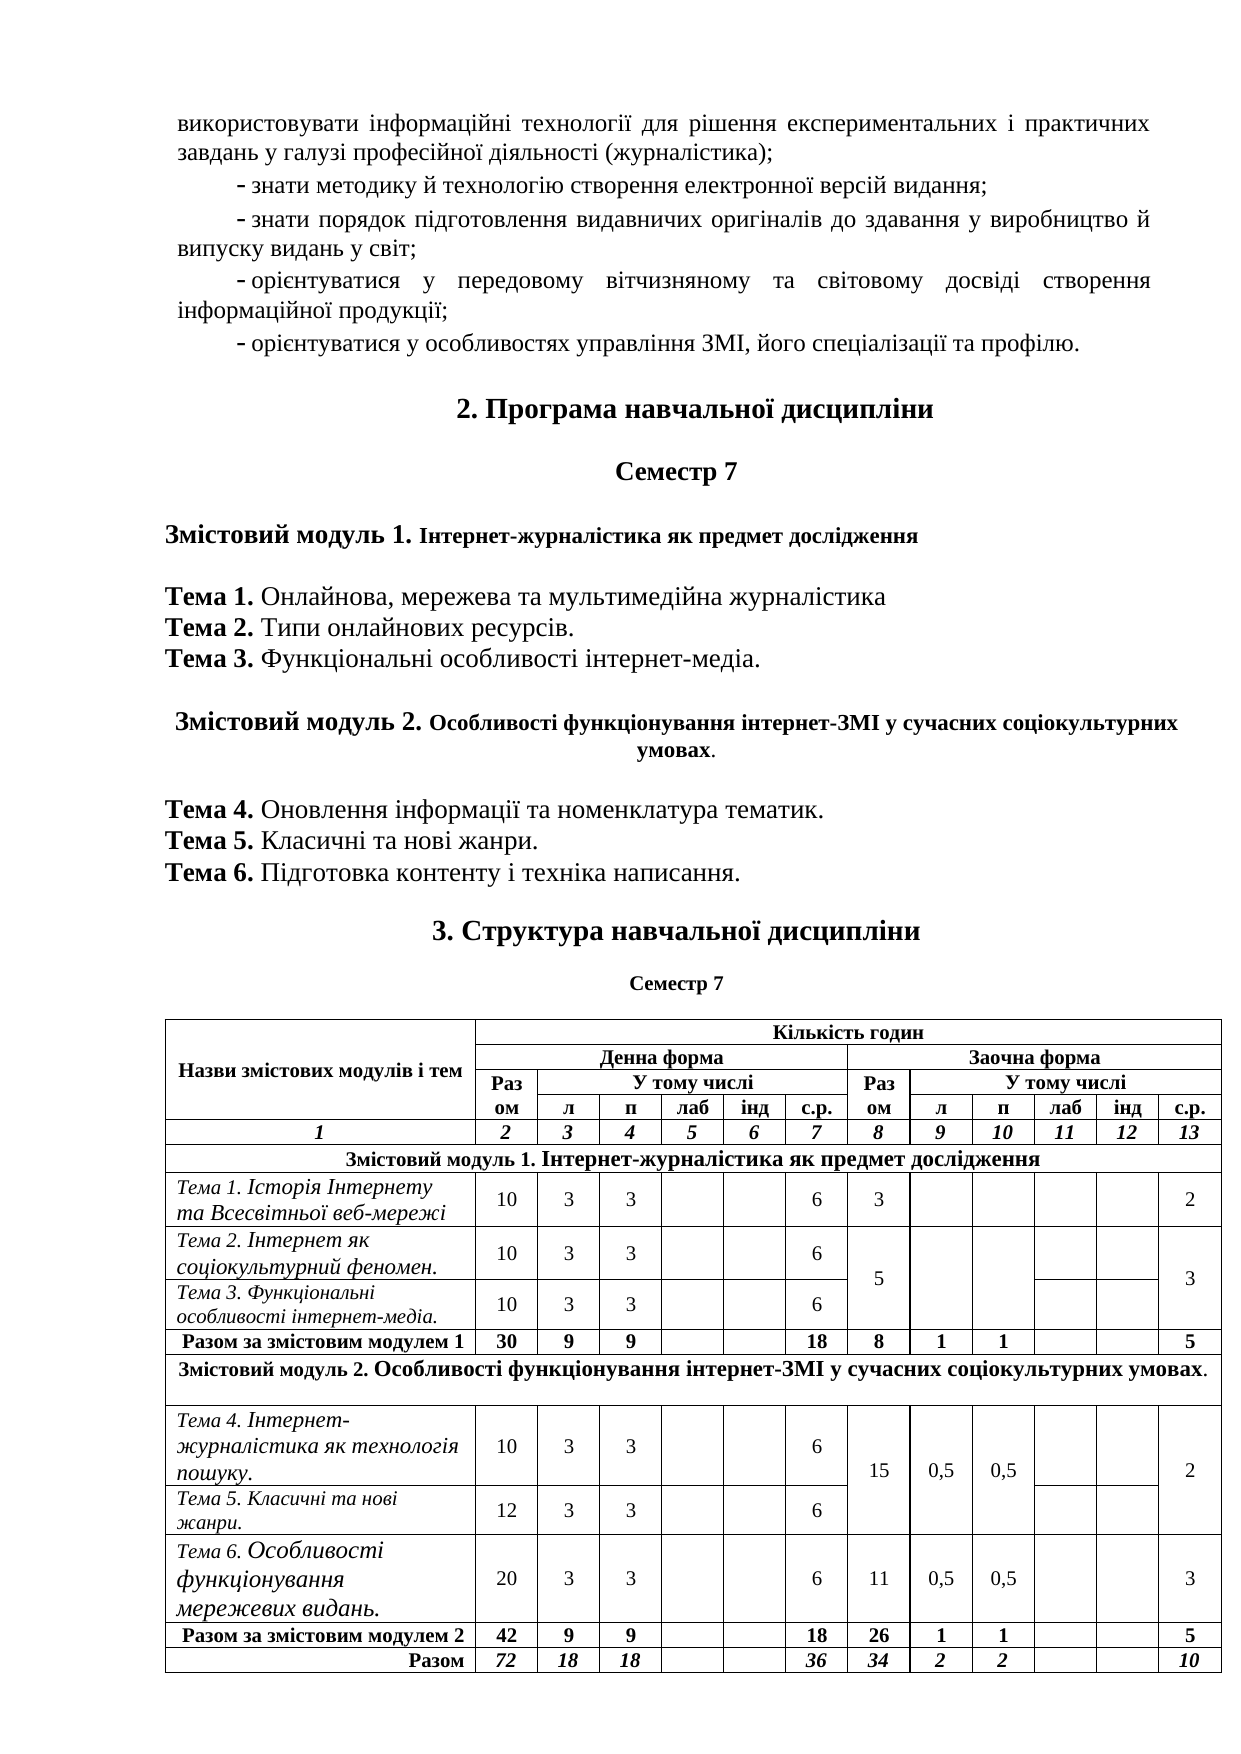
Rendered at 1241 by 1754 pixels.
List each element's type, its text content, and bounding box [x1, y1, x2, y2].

table_cell 3 [538, 1280, 599, 1328]
table_cell [662, 1173, 723, 1226]
table_header Кількість годин [476, 1020, 1221, 1044]
table_cell 10 [476, 1280, 537, 1328]
table_cell с.р. [1159, 1095, 1221, 1119]
table_cell 12 [1097, 1120, 1158, 1144]
table_cell п [600, 1095, 661, 1119]
table_cell п [973, 1095, 1034, 1119]
table_cell 10 [476, 1227, 537, 1279]
text Змістовий модуль 2. Особливості функціонування інтернет-ЗМІ у сучасних соціокультурних умовах. [164, 705, 1188, 762]
table_cell 20 [476, 1535, 537, 1622]
table_cell 15 [848, 1406, 909, 1534]
table_cell 8 [848, 1330, 909, 1353]
table_cell 2 [911, 1648, 972, 1672]
table_cell [911, 1173, 972, 1226]
table_cell [1097, 1330, 1158, 1353]
table_cell 3 [600, 1486, 661, 1534]
list орієнтуватися у передовому вітчизняному та світовому досвіді створення інформаційної продукції; [177, 263, 1151, 324]
table_cell 9 [600, 1330, 661, 1353]
table_cell [662, 1330, 723, 1353]
table_cell 18 [786, 1330, 847, 1353]
table_cell 6 [786, 1227, 847, 1279]
text 2. Програма навчальної дисципліни [202, 391, 1188, 424]
table_cell інд [724, 1095, 785, 1119]
table_cell 3 [600, 1406, 661, 1485]
table_cell 1 [973, 1330, 1034, 1353]
table_cell Разом [166, 1648, 475, 1672]
table_cell 18 [786, 1623, 847, 1647]
table_cell [1097, 1648, 1158, 1672]
table_cell 5 [848, 1227, 909, 1328]
table_cell [724, 1406, 785, 1485]
table_cell [1097, 1227, 1158, 1279]
table_cell [662, 1280, 723, 1328]
table_cell [973, 1173, 1034, 1226]
table_cell 30 [476, 1330, 537, 1353]
table_cell 3 [600, 1535, 661, 1622]
table_cell Тема 3. Функціональні особливості інтернет-медіа. [166, 1280, 475, 1328]
table_cell 10 [476, 1173, 537, 1226]
table_cell 10 [973, 1120, 1034, 1144]
table_cell [911, 1227, 972, 1328]
table_cell 6 [724, 1120, 785, 1144]
table_cell [1097, 1280, 1158, 1328]
table_cell 5 [1159, 1623, 1221, 1647]
table_cell 4 [600, 1120, 661, 1144]
table_cell 3 [600, 1280, 661, 1328]
table_cell 34 [848, 1648, 909, 1672]
table_cell 2 [1159, 1173, 1221, 1226]
table_cell 2 [1159, 1406, 1221, 1534]
table_header Назви змістових модулів і тем [166, 1020, 475, 1119]
table_cell 6 [786, 1280, 847, 1328]
table_cell [1097, 1173, 1158, 1226]
text Тема 4. Оновлення інформації та номенклатура тематик. [164, 793, 1188, 824]
table_cell 11 [848, 1535, 909, 1622]
table_cell лаб [662, 1095, 723, 1119]
table_cell Разом [848, 1070, 909, 1119]
table_cell [724, 1173, 785, 1226]
table_cell 10 [476, 1406, 537, 1485]
table_cell 6 [786, 1173, 847, 1226]
table_cell 3 [1159, 1227, 1221, 1328]
table_cell 0,5 [973, 1406, 1034, 1534]
table_cell [1035, 1648, 1096, 1672]
table_cell 8 [848, 1120, 909, 1144]
table_cell [1035, 1486, 1096, 1534]
table_cell [724, 1535, 785, 1622]
table_cell Змістовий модуль 1. Інтернет-журналістика як предмет дослідження [166, 1145, 1221, 1172]
text Тема 5. Класичні та нові жанри. [164, 824, 1188, 856]
table_cell 6 [786, 1486, 847, 1534]
table_cell [724, 1330, 785, 1353]
table_cell 18 [538, 1648, 599, 1672]
table_cell 2 [476, 1120, 537, 1144]
table_cell [1097, 1623, 1158, 1647]
table_cell Разом за змістовим модулем 1 [166, 1330, 475, 1353]
table_cell [662, 1535, 723, 1622]
list орієнтуватися у особливостях управління ЗМІ, його спеціалізації та профілю. [177, 324, 1151, 357]
table_cell 1 [973, 1623, 1034, 1647]
table_cell 1 [911, 1623, 972, 1647]
table_cell 5 [1159, 1330, 1221, 1353]
table_cell 0,5 [911, 1406, 972, 1534]
table_cell [662, 1648, 723, 1672]
table_cell 1 [166, 1120, 475, 1144]
table_cell [1035, 1280, 1096, 1328]
table_cell [1097, 1486, 1158, 1534]
table_cell 9 [538, 1623, 599, 1647]
table_cell Денна форма [476, 1045, 847, 1069]
table_cell лаб [1035, 1095, 1096, 1119]
table_cell [724, 1280, 785, 1328]
table_cell [662, 1227, 723, 1279]
table_cell 3 [538, 1120, 599, 1144]
table_cell [1035, 1227, 1096, 1279]
table_cell 36 [786, 1648, 847, 1672]
table_cell 3 [600, 1227, 661, 1279]
table_cell 9 [911, 1120, 972, 1144]
table_cell 9 [600, 1623, 661, 1647]
table_cell 6 [786, 1406, 847, 1485]
table_cell 1 [911, 1330, 972, 1353]
table_cell 9 [538, 1330, 599, 1353]
table_cell [1035, 1535, 1096, 1622]
table_cell 13 [1159, 1120, 1221, 1144]
table_cell 18 [600, 1648, 661, 1672]
text Семестр 7 [164, 456, 1188, 487]
table_cell [724, 1227, 785, 1279]
table_cell 3 [848, 1173, 909, 1226]
table_cell Тема 5. Класичні та нові жанри. [166, 1486, 475, 1534]
table_cell [1097, 1535, 1158, 1622]
table_cell 5 [662, 1120, 723, 1144]
list знати методику й технологію створення електронної версій видання; [177, 166, 1151, 199]
table_cell Разом за змістовим модулем 2 [166, 1623, 475, 1647]
table_cell [1035, 1330, 1096, 1353]
table_cell 7 [786, 1120, 847, 1144]
text 3. Структура навчальної дисципліни [164, 913, 1188, 947]
table_cell [1097, 1406, 1158, 1485]
table_cell 0,5 [973, 1535, 1034, 1622]
table_cell 3 [600, 1173, 661, 1226]
table_cell Тема 4. Інтернет-журналістика як технологія пошуку. [166, 1406, 475, 1485]
text Тема 1. Онлайнова, мережева та мультимедійна журналістика [164, 580, 1188, 611]
table_cell 0,5 [911, 1535, 972, 1622]
table_cell 2 [973, 1648, 1034, 1672]
list знати порядок підготовлення видавничих оригіналів до здавання у виробництво й випуску видань у світ; [177, 200, 1152, 262]
text Тема 6. Підготовка контенту і техніка написання. [164, 856, 1188, 887]
table_cell [724, 1486, 785, 1534]
text Тема 2. Типи онлайнових ресурсів. [164, 611, 1188, 642]
table_cell 3 [538, 1406, 599, 1485]
table_cell У тому числі [911, 1070, 1221, 1094]
table_cell [1035, 1173, 1096, 1226]
table_cell У тому числі [538, 1070, 847, 1094]
table_cell 72 [476, 1648, 537, 1672]
table_cell 6 [786, 1535, 847, 1622]
table_cell 11 [1035, 1120, 1096, 1144]
table_cell 3 [538, 1535, 599, 1622]
table_cell 3 [538, 1486, 599, 1534]
text Семестр 7 [164, 971, 1188, 995]
table_cell л [911, 1095, 972, 1119]
text Тема 3. Функціональні особливості інтернет-медіа. [164, 642, 1188, 673]
text Змістовий модуль 1. Інтернет-журналістика як предмет дослідження [164, 518, 1188, 549]
table_cell [1035, 1406, 1096, 1485]
table_cell 42 [476, 1623, 537, 1647]
table_cell 12 [476, 1486, 537, 1534]
table_cell Тема 6. Особливості функціонування мережевих видань. [166, 1535, 475, 1622]
table_cell Тема 1. Історія Інтернету та Всесвітньої веб-мережі [166, 1173, 475, 1226]
table_cell [724, 1648, 785, 1672]
table_cell с.р. [786, 1095, 847, 1119]
table_cell л [538, 1095, 599, 1119]
table_cell Заочна форма [848, 1045, 1221, 1069]
table_cell інд [1097, 1095, 1158, 1119]
table_cell [973, 1227, 1034, 1328]
table_cell 3 [538, 1173, 599, 1226]
table_cell 3 [538, 1227, 599, 1279]
table_cell Разом [476, 1070, 537, 1119]
table_cell 10 [1159, 1648, 1221, 1672]
table_cell Змістовий модуль 2. Особливості функціонування інтернет-ЗМІ у сучасних соціокультурних умовах. [166, 1355, 1221, 1405]
table_cell [662, 1486, 723, 1534]
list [177, 108, 1151, 166]
table_cell 26 [848, 1623, 909, 1647]
table_cell Тема 2. Інтернет як соціокультурний феномен. [166, 1227, 475, 1279]
table_cell 3 [1159, 1535, 1221, 1622]
table_cell [662, 1623, 723, 1647]
table_cell [724, 1623, 785, 1647]
table_cell [1035, 1623, 1096, 1647]
table_cell [662, 1406, 723, 1485]
